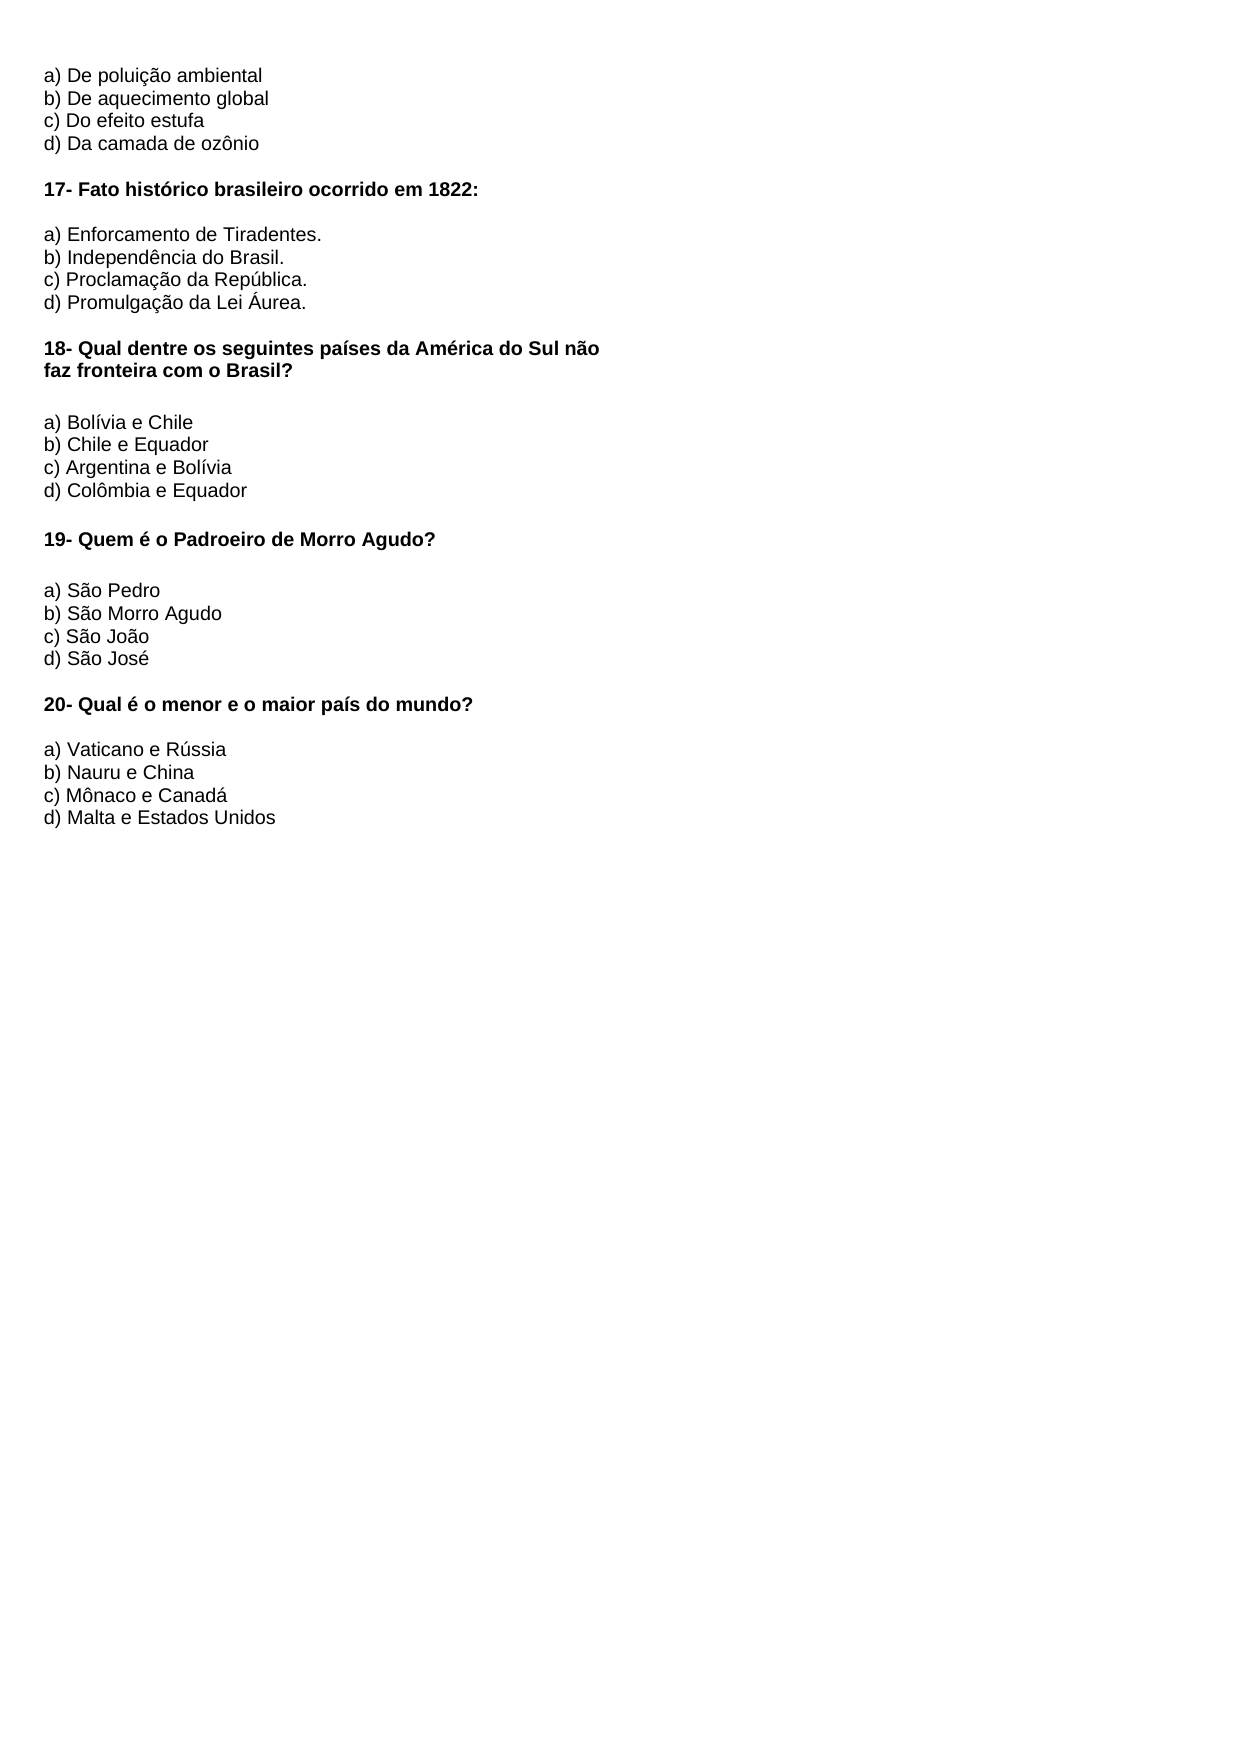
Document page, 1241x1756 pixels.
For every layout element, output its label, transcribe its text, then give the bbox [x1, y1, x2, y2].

text 18- Qual dentre os seguintes países da América do Sul não faz fronteira com o Brasil? [44, 336, 604, 382]
text d) Colômbia e Equador [44, 479, 604, 501]
text a) São Pedro [44, 579, 604, 602]
text a) Bolívia e Chile [44, 411, 604, 433]
text c) Mônaco e Canadá [44, 783, 604, 806]
text a) Enforcamento de Tiradentes. [44, 223, 604, 246]
text d) Promulgação da Lei Áurea. [44, 291, 604, 314]
text c) Do efeito estufa [44, 109, 604, 132]
text b) Chile e Equador [44, 433, 604, 456]
text d) São José [44, 647, 604, 670]
text 19- Quem é o Padroeiro de Morro Agudo? [44, 528, 604, 550]
text d) Da camada de ozônio [44, 132, 604, 155]
text b) São Morro Agudo [44, 602, 604, 624]
text c) São João [44, 624, 604, 647]
text b) De aquecimento global [44, 87, 604, 109]
text 20- Qual é o menor e o maior país do mundo? [44, 693, 604, 715]
text c) Proclamação da República. [44, 268, 604, 291]
text 17- Fato histórico brasileiro ocorrido em 1822: [44, 177, 604, 200]
text b) Nauru e China [44, 761, 604, 783]
text b) Independência do Brasil. [44, 246, 604, 268]
text a) Vaticano e Rússia [44, 738, 604, 761]
text c) Argentina e Bolívia [44, 456, 604, 479]
text a) De poluição ambiental [44, 64, 604, 87]
text d) Malta e Estados Unidos [44, 806, 604, 829]
